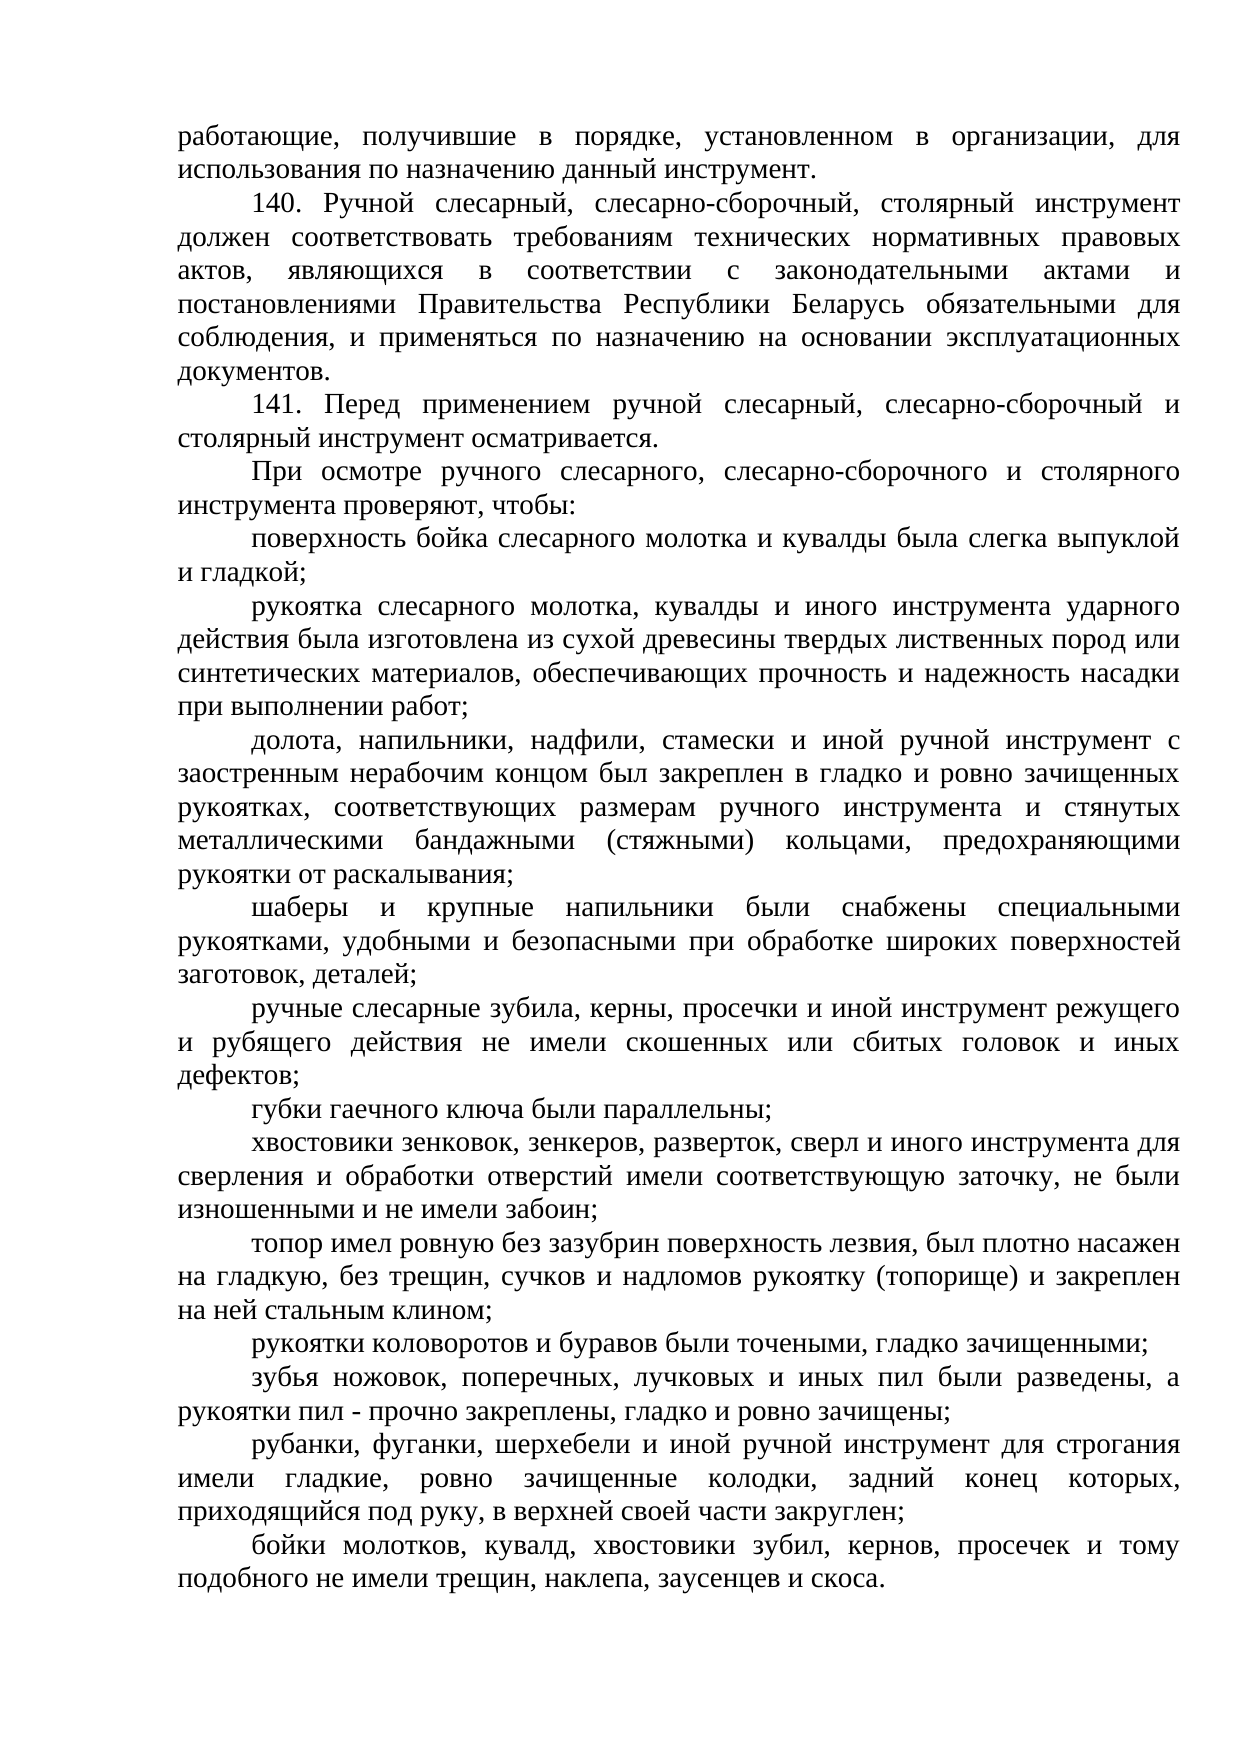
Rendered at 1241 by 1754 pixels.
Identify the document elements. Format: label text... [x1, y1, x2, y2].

text При осмотре ручного слесарного, слесарно-сборочного и столярного инструмента проверяют, чтобы: [177, 453, 1181, 521]
text рукоятки коловоротов и буравов были точеными, гладко зачищенными; [177, 1326, 1181, 1359]
text шаберы и крупные напильники были снабжены специальными рукоятками, удобными и безопасными при обработке широких поверхностей заготовок, деталей; [177, 889, 1181, 990]
text поверхность бойка слесарного молотка и кувалды была слегка выпуклой и гладкой; [177, 521, 1181, 588]
text зубья ножовок, поперечных, лучковых и иных пил были разведены, а рукоятки пил - прочно закреплены, гладко и ровно зачищены; [177, 1359, 1181, 1426]
text рукоятка слесарного молотка, кувалды и иного инструмента ударного действия была изготовлена из сухой древесины твердых лиственных пород или синтетических материалов, обеспечивающих прочность и надежность насадки при выполнении работ; [177, 588, 1181, 722]
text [177, 118, 1181, 185]
text хвостовики зенковок, зенкеров, разверток, сверл и иного инструмента для сверления и обработки отверстий имели соответствующую заточку, не были изношенными и не имели забоин; [177, 1124, 1181, 1225]
text топор имел ровную без зазубрин поверхность лезвия, был плотно насажен на гладкую, без трещин, сучков и надломов рукоятку (топорище) и закреплен на ней стальным клином; [177, 1225, 1181, 1326]
text 141. Перед применением ручной слесарный, слесарно-сборочный и столярный инструмент осматривается. [177, 386, 1181, 453]
text долота, напильники, надфили, стамески и иной ручной инструмент с заостренным нерабочим концом был закреплен в гладко и ровно зачищенных рукоятках, соответствующих размерам ручного инструмента и стянутых металлическими бандажными (стяжными) кольцами, предохраняющими рукоятки от раскалывания; [177, 722, 1181, 889]
text бойки молотков, кувалд, хвостовики зубил, кернов, просечек и тому подобного не имели трещин, наклепа, заусенцев и скоса. [177, 1527, 1181, 1594]
text 140. Ручной слесарный, слесарно-сборочный, столярный инструмент должен соответствовать требованиям технических нормативных правовых актов, являющихся в соответствии с законодательными актами и постановлениями Правительства Республики Беларусь обязательными для соблюдения, и применяться по назначению на основании эксплуатационных документов. [177, 185, 1181, 386]
text рубанки, фуганки, шерхебели и иной ручной инструмент для строгания имели гладкие, ровно зачищенные колодки, задний конец которых, приходящийся под руку, в верхней своей части закруглен; [177, 1426, 1181, 1527]
text губки гаечного ключа были параллельны; [177, 1091, 1181, 1124]
text ручные слесарные зубила, керны, просечки и иной инструмент режущего и рубящего действия не имели скошенных или сбитых головок и иных дефектов; [177, 990, 1181, 1091]
